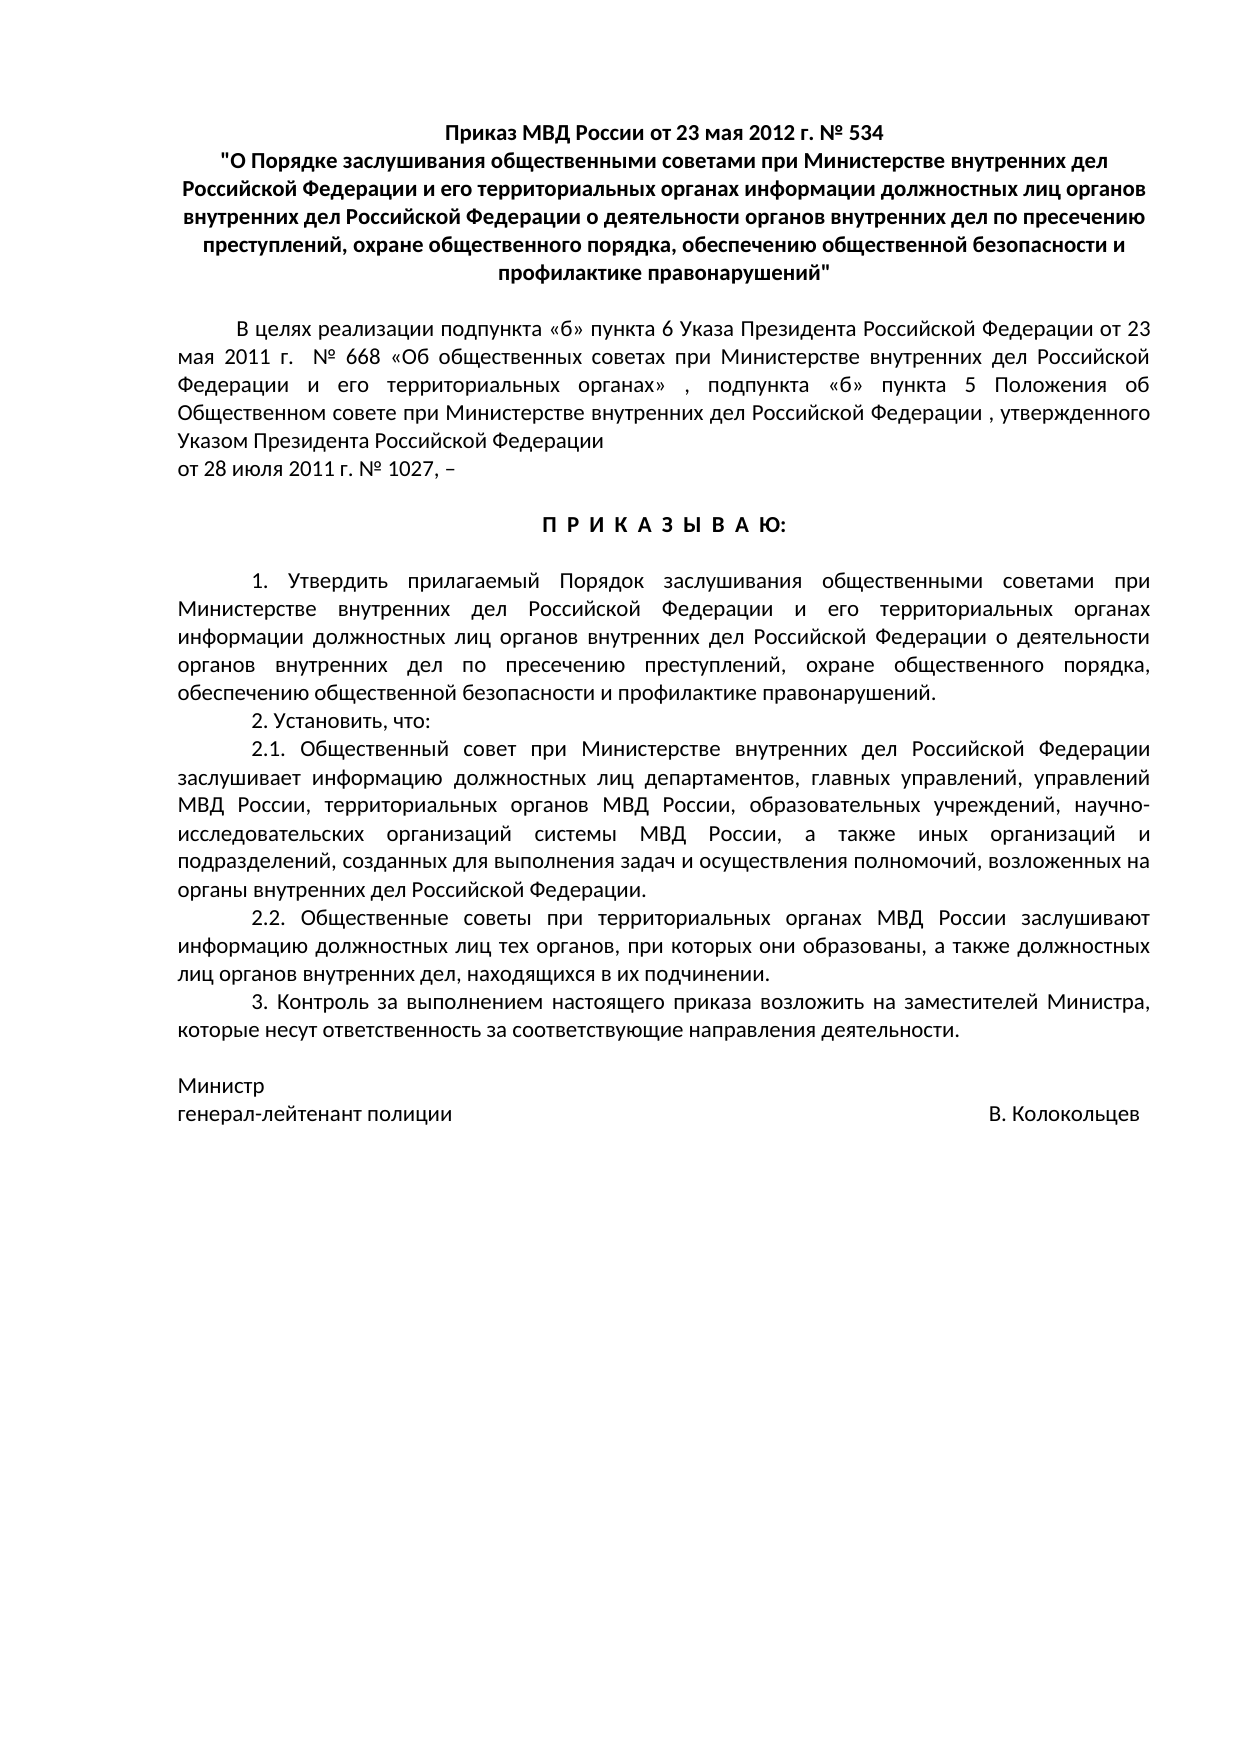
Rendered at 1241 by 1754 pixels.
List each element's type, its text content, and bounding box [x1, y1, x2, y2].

text от 28 июля 2011 г. № 1027, – [177, 454, 1152, 482]
text 1. Утвердить прилагаемый Порядок заслушивания общественными советами при Министерстве внутренних дел Российской Федерации и его территориальных органах информации должностных лиц органов внутренних дел Российской Федерации о деятельности органов внутренних дел по пресечению преступлений, охране общественного порядка, обеспечению общественной безопасности и профилактике правонарушений. [177, 566, 1152, 707]
text генерал-лейтенант полиции В. Колокольцев [177, 1099, 1152, 1127]
text Приказ МВД России от 23 мая 2012 г. № 534 [177, 118, 1152, 146]
text Министр [177, 1071, 1152, 1099]
text 2.2. Общественные советы при территориальных органах МВД России заслушивают информацию должностных лиц тех органов, при которых они образованы, а также должностных лиц органов внутренних дел, находящихся в их подчинении. [177, 903, 1152, 987]
text 2. Установить, что: [177, 707, 1152, 734]
text 3. Контроль за выполнением настоящего приказа возложить на заместителей Министра, которые несут ответственность за соответствующие направления деятельности. [177, 987, 1152, 1043]
text В целях реализации подпункта «б» пункта 6 Указа Президента Российской Федерации от 23 мая 2011 г. № 668 «Об общественных советах при Министерстве внутренних дел Российской Федерации и его территориальных органах» , подпункта «б» пункта 5 Положения об Общественном совете при Министерстве внутренних дел Российской Федерации , утвержденного Указом Президента Российской Федерации [177, 314, 1152, 454]
text П Р И К А З Ы В А Ю: [177, 510, 1152, 538]
text 2.1. Общественный совет при Министерстве внутренних дел Российской Федерации заслушивает информацию должностных лиц департаментов, главных управлений, управлений МВД России, территориальных органов МВД России, образовательных учреждений, научно-исследовательских организаций системы МВД России, а также иных организаций и подразделений, созданных для выполнения задач и осуществления полномочий, возложенных на органы внутренних дел Российской Федерации. [177, 734, 1152, 903]
text "О Порядке заслушивания общественными советами при Министерстве внутренних дел Российской Федерации и его территориальных органах информации должностных лиц органов внутренних дел Российской Федерации о деятельности органов внутренних дел по пресечению преступлений, охране общественного порядка, обеспечению общественной безопасности и профилактике правонарушений" [177, 146, 1152, 286]
